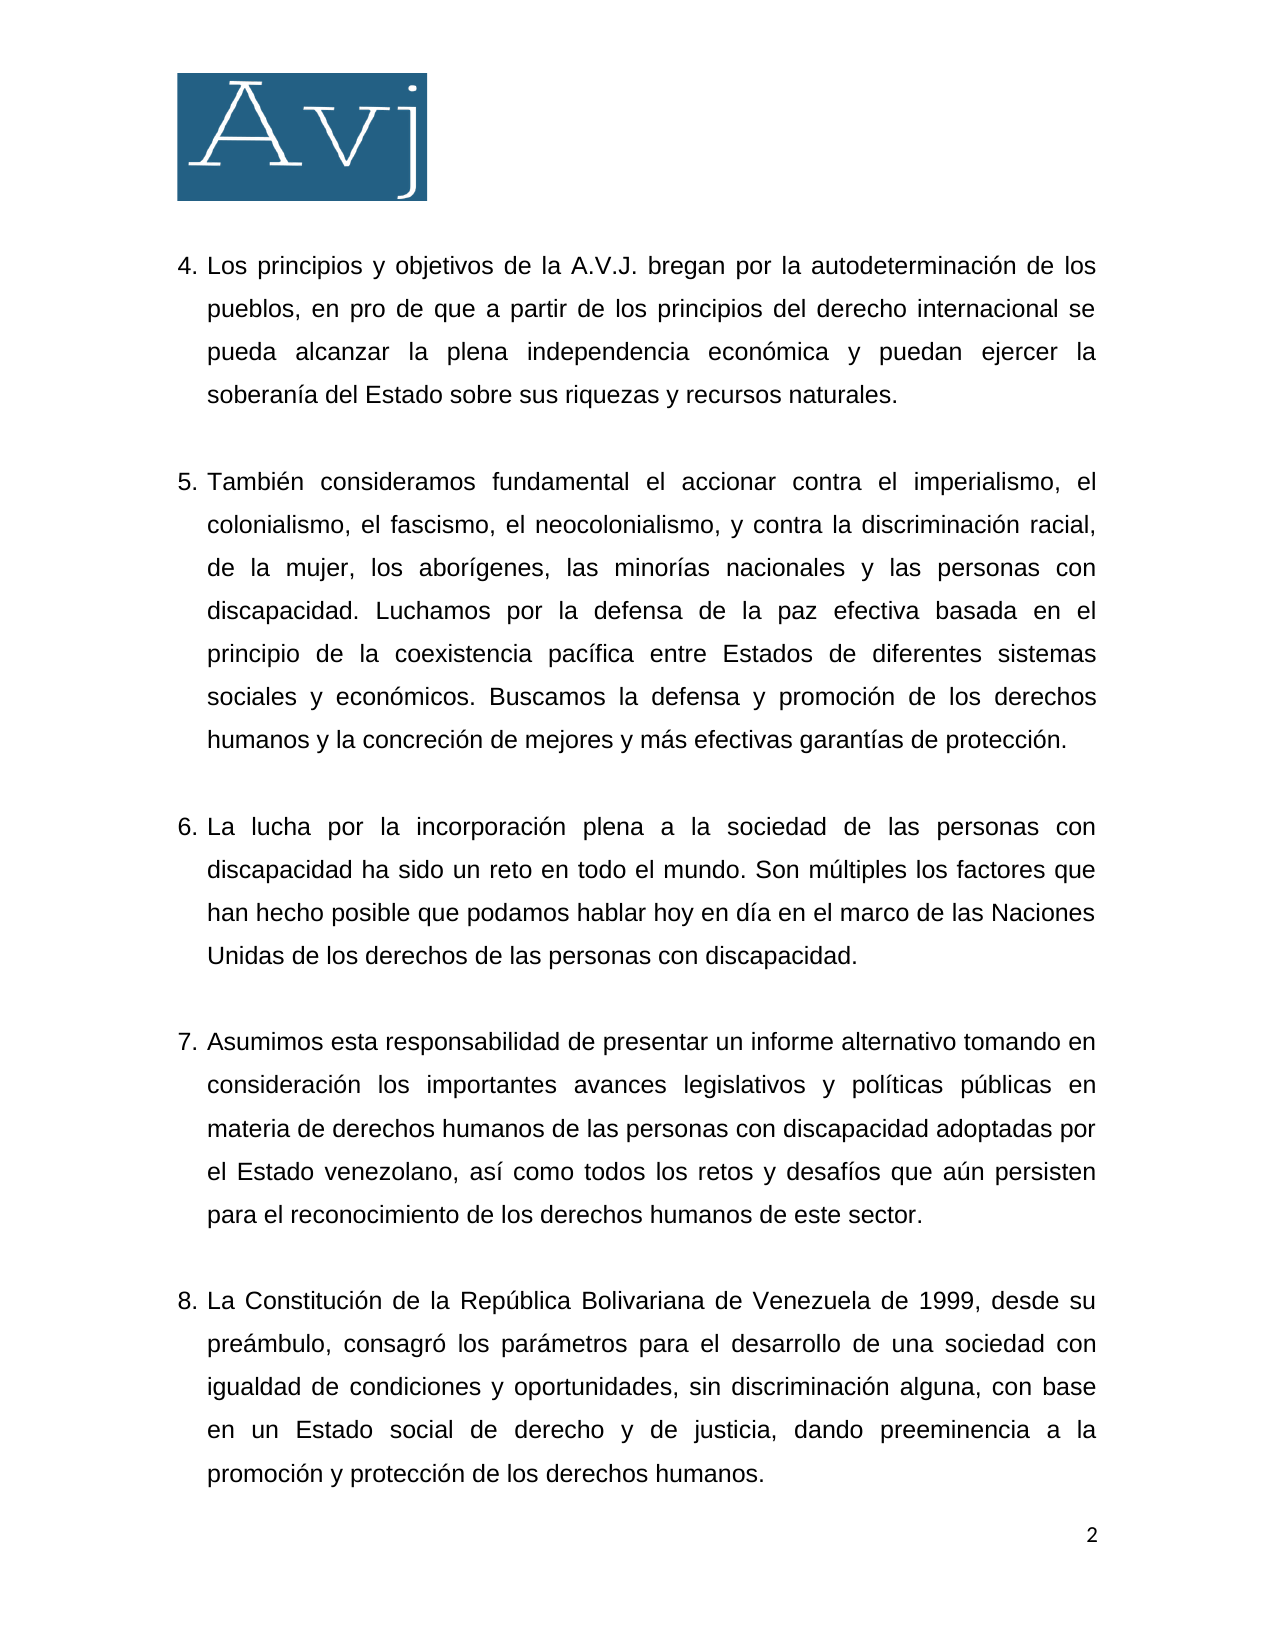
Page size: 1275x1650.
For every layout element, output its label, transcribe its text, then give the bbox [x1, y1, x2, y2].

list La lucha por la incorporación plena a la sociedad de las personas con discapacidad ha sido un reto en todo el mundo. Son múltiples los factores que han hecho posible que podamos hablar hoy en día en el marco de las Naciones Unidas de los derechos de las personas con discapacidad. [177, 812, 1098, 970]
list Los principios y objetivos de la A.V.J. bregan por la autodeterminación de los pueblos, en pro de que a partir de los principios del derecho internacional se pueda alcanzar la plena independencia económica y puedan ejercer la soberanía del Estado sobre sus riquezas y recursos naturales. [177, 251, 1098, 409]
list La Constitución de la República Bolivariana de Venezuela de 1999, desde su preámbulo, consagró los parámetros para el desarrollo de una sociedad con igualdad de condiciones y oportunidades, sin discriminación alguna, con base en un Estado social de derecho y de justicia, dando preeminencia a la promoción y protección de los derechos humanos. [177, 1286, 1098, 1487]
picture [177, 73, 428, 201]
list También consideramos fundamental el accionar contra el imperialismo, el colonialismo, el fascismo, el neocolonialismo, y contra la discriminación racial, de la mujer, los aborígenes, las minorías nacionales y las personas con discapacidad. Luchamos por la defensa de la paz efectiva basada en el principio de la coexistencia pacífica entre Estados de diferentes sistemas sociales y económicos. Buscamos la defensa y promoción de los derechos humanos y la concreción de mejores y más efectivas garantías de protección. [177, 467, 1098, 754]
list Asumimos esta responsabilidad de presentar un informe alternativo tomando en consideración los importantes avances legislativos y políticas públicas en materia de derechos humanos de las personas con discapacidad adoptadas por el Estado venezolano, así como todos los retos y desafíos que aún persisten para el reconocimiento de los derechos humanos de este sector. [177, 1027, 1098, 1228]
